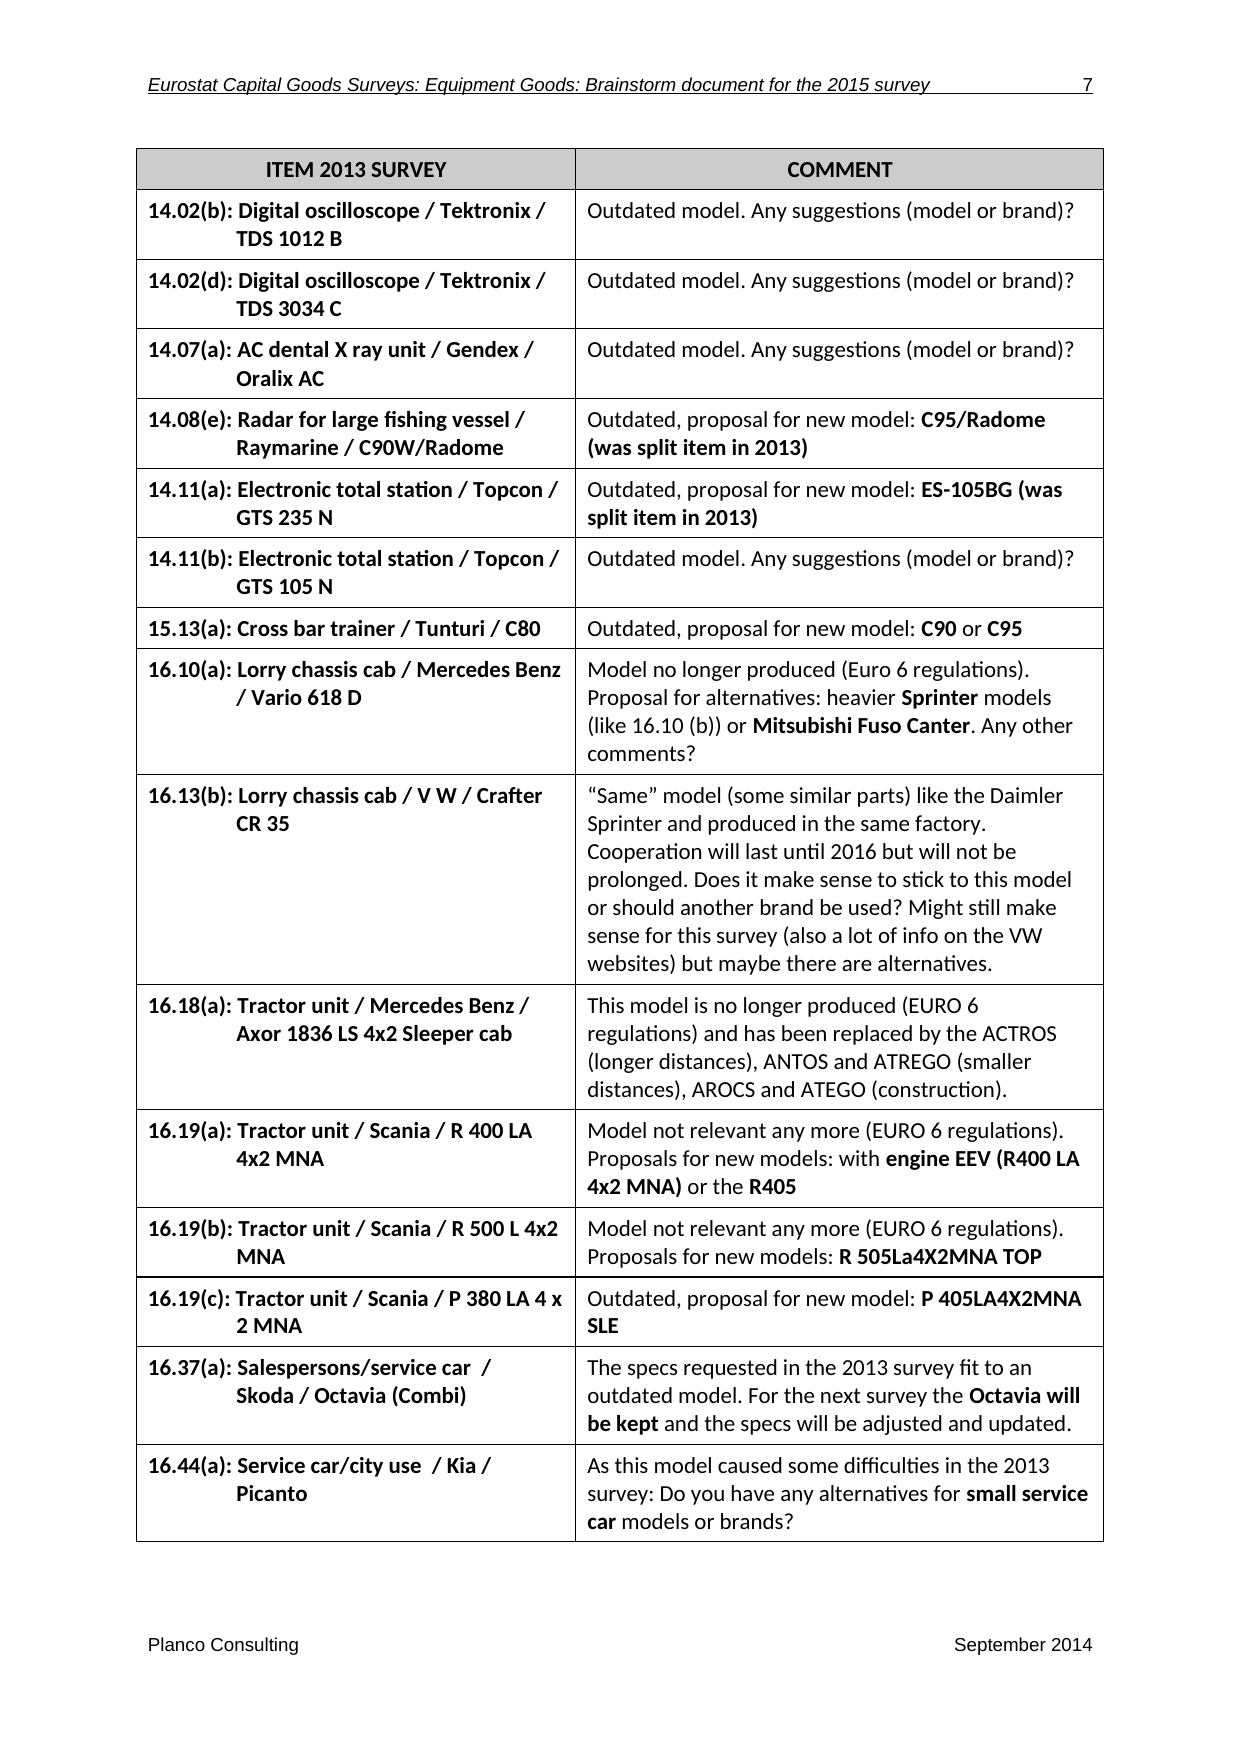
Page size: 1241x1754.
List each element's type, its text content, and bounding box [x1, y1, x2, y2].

table_cell Outdated, proposal for new model: ES-105BG (was split item in 2013) [576, 469, 1103, 537]
table_header ITEM 2013 SURVEY [137, 149, 575, 189]
table_cell 16.19(a): Tractor unit / Scania / R 400 LA 4x2 MNA [137, 1110, 575, 1207]
table_cell “Same” model (some similar parts) like the Daimler Sprinter and produced in the same factory. Cooperation will last until 2016 but will not be prolonged. Does it make sense to stick to this model or should another brand be used? Might still make sense for this survey (also a lot of info on the VW websites) but maybe there are alternatives. [576, 775, 1103, 983]
table_cell Model no longer produced (Euro 6 regulations). Proposal for alternatives: heavier Sprinter models (like 16.10 (b)) or Mitsubishi Fuso Canter. Any other comments? [576, 649, 1103, 774]
table_cell Outdated model. Any suggestions (model or brand)? [576, 260, 1103, 328]
table_cell Outdated model. Any suggestions (model or brand)? [576, 329, 1103, 398]
table_cell 16.18(a): Tractor unit / Mercedes Benz / Axor 1836 LS 4x2 Sleeper cab [137, 985, 575, 1109]
table_cell 15.13(a): Cross bar trainer / Tunturi / C80 [137, 608, 575, 648]
table_cell 16.44(a): Service car/city use / Kia / Picanto [137, 1445, 575, 1541]
table_cell Outdated model. Any suggestions (model or brand)? [576, 538, 1103, 607]
table_cell 14.11(b): Electronic total station / Topcon / GTS 105 N [137, 538, 575, 607]
table_cell 14.11(a): Electronic total station / Topcon / GTS 235 N [137, 469, 575, 537]
table_cell 16.19(b): Tractor unit / Scania / R 500 L 4x2 MNA [137, 1208, 575, 1276]
table_cell 14.02(b): Digital oscilloscope / Tektronix / TDS 1012 B [137, 190, 575, 259]
table_cell Model not relevant any more (EURO 6 regulations). Proposals for new models: R 505La4X2MNA TOP [576, 1208, 1103, 1276]
table_cell 14.08(e): Radar for large fishing vessel / Raymarine / C90W/Radome [137, 399, 575, 467]
table_cell 14.07(a): AC dental X ray unit / Gendex / Oralix AC [137, 329, 575, 398]
table_cell Outdated, proposal for new model: C95/Radome (was split item in 2013) [576, 399, 1103, 467]
table_cell 16.10(a): Lorry chassis cab / Mercedes Benz / Vario 618 D [137, 649, 575, 774]
table_cell 16.13(b): Lorry chassis cab / V W / Crafter CR 35 [137, 775, 575, 983]
table_cell This model is no longer produced (EURO 6 regulations) and has been replaced by the ACTROS (longer distances), ANTOS and ATREGO (smaller distances), AROCS and ATEGO (construction). [576, 985, 1103, 1109]
table_cell 16.19(c): Tractor unit / Scania / P 380 LA 4 x 2 MNA [137, 1278, 575, 1346]
table_cell Outdated, proposal for new model: P 405LA4X2MNA SLE [576, 1278, 1103, 1346]
table_cell Outdated model. Any suggestions (model or brand)? [576, 190, 1103, 259]
table_cell As this model caused some difficulties in the 2013 survey: Do you have any alternatives for small service car models or brands? [576, 1445, 1103, 1541]
table_cell 14.02(d): Digital oscilloscope / Tektronix / TDS 3034 C [137, 260, 575, 328]
table_cell 16.37(a): Salespersons/service car / Skoda / Octavia (Combi) [137, 1347, 575, 1443]
table_cell Outdated, proposal for new model: C90 or C95 [576, 608, 1103, 648]
table_header COMMENT [576, 149, 1103, 189]
table_cell Model not relevant any more (EURO 6 regulations). Proposals for new models: with engine EEV (R400 LA 4x2 MNA) or the R405 [576, 1110, 1103, 1207]
table_cell The specs requested in the 2013 survey fit to an outdated model. For the next survey the Octavia will be kept and the specs will be adjusted and updated. [576, 1347, 1103, 1443]
